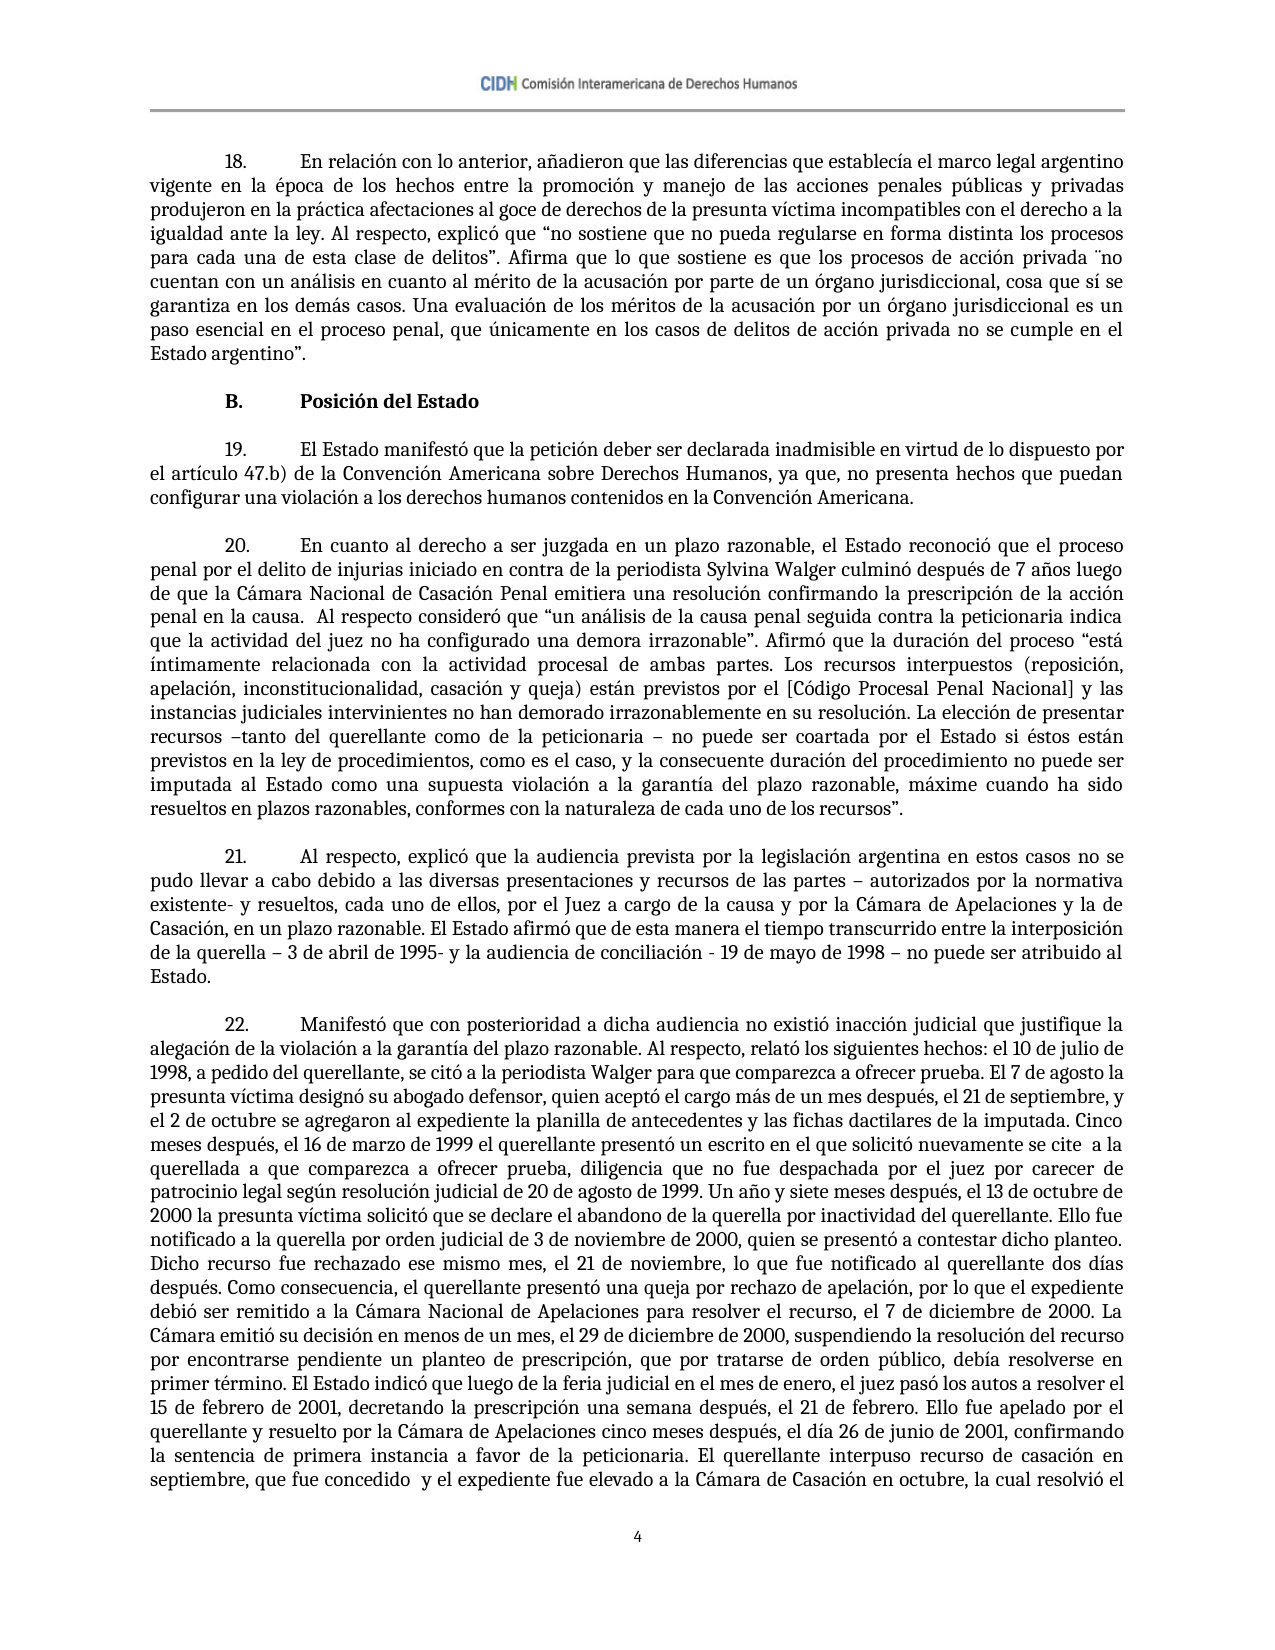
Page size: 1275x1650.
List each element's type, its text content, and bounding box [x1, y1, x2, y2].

list Al respecto, explicó que la audiencia prevista por la legislación argentina en estos casos no se pudo llevar a cabo debido a las diversas presentaciones y recursos de las partes – autorizados por la normativa existente- y resueltos, cada uno de ellos, por el Juez a cargo de la causa y por la Cámara de Apelaciones y la de Casación, en un plazo razonable. El Estado afirmó que de esta manera el tiempo transcurrido entre la interposición de la querella – 3 de abril de 1995- y la audiencia de conciliación - 19 de mayo de 1998 – no puede ser atribuido al Estado. [150, 845, 1125, 988]
subtitle B. Posición del Estado [225, 389, 1125, 413]
list El Estado manifestó que la petición deber ser declarada inadmisible en virtud de lo dispuesto por el artículo 47.b) de la Convención Americana sobre Derechos Humanos, ya que, no presenta hechos que puedan configurar una violación a los derechos humanos contenidos en la Convención Americana. [150, 437, 1125, 509]
list En relación con lo anterior, añadieron que las diferencias que establecía el marco legal argentino vigente en la época de los hechos entre la promoción y manejo de las acciones penales públicas y privadas produjeron en la práctica afectaciones al goce de derechos de la presunta víctima incompatibles con el derecho a la igualdad ante la ley. Al respecto, explicó que “no sostiene que no pueda regularse en forma distinta los procesos para cada una de esta clase de delitos”. Afirma que lo que sostiene es que los procesos de acción privada ¨no cuentan con un análisis en cuanto al mérito de la acusación por parte de un órgano jurisdiccional, cosa que sí se garantiza en los demás casos. Una evaluación de los méritos de la acusación por un órgano jurisdiccional es un paso esencial en el proceso penal, que únicamente en los casos de delitos de acción privada no se cumple en el Estado argentino”. [150, 150, 1125, 366]
picture [475, 75, 800, 93]
list En cuanto al derecho a ser juzgada en un plazo razonable, el Estado reconoció que el proceso penal por el delito de injurias iniciado en contra de la periodista Sylvina Walger culminó después de 7 años luego de que la Cámara Nacional de Casación Penal emitiera una resolución confirmando la prescripción de la acción penal en la causa. Al respecto consideró que “un análisis de la causa penal seguida contra la peticionaria indica que la actividad del juez no ha configurado una demora irrazonable”. Afirmó que la duración del proceso “está íntimamente relacionada con la actividad procesal de ambas partes. Los recursos interpuestos (reposición, apelación, inconstitucionalidad, casación y queja) están previstos por el [Código Procesal Penal Nacional] y las instancias judiciales intervinientes no han demorado irrazonablemente en su resolución. La elección de presentar recursos –tanto del querellante como de la peticionaria – no puede ser coartada por el Estado si éstos están previstos en la ley de procedimientos, como es el caso, y la consecuente duración del procedimiento no puede ser imputada al Estado como una supuesta violación a la garantía del plazo razonable, máxime cuando ha sido resueltos en plazos razonables, conformes con la naturaleza de cada uno de los recursos”. [150, 533, 1125, 821]
